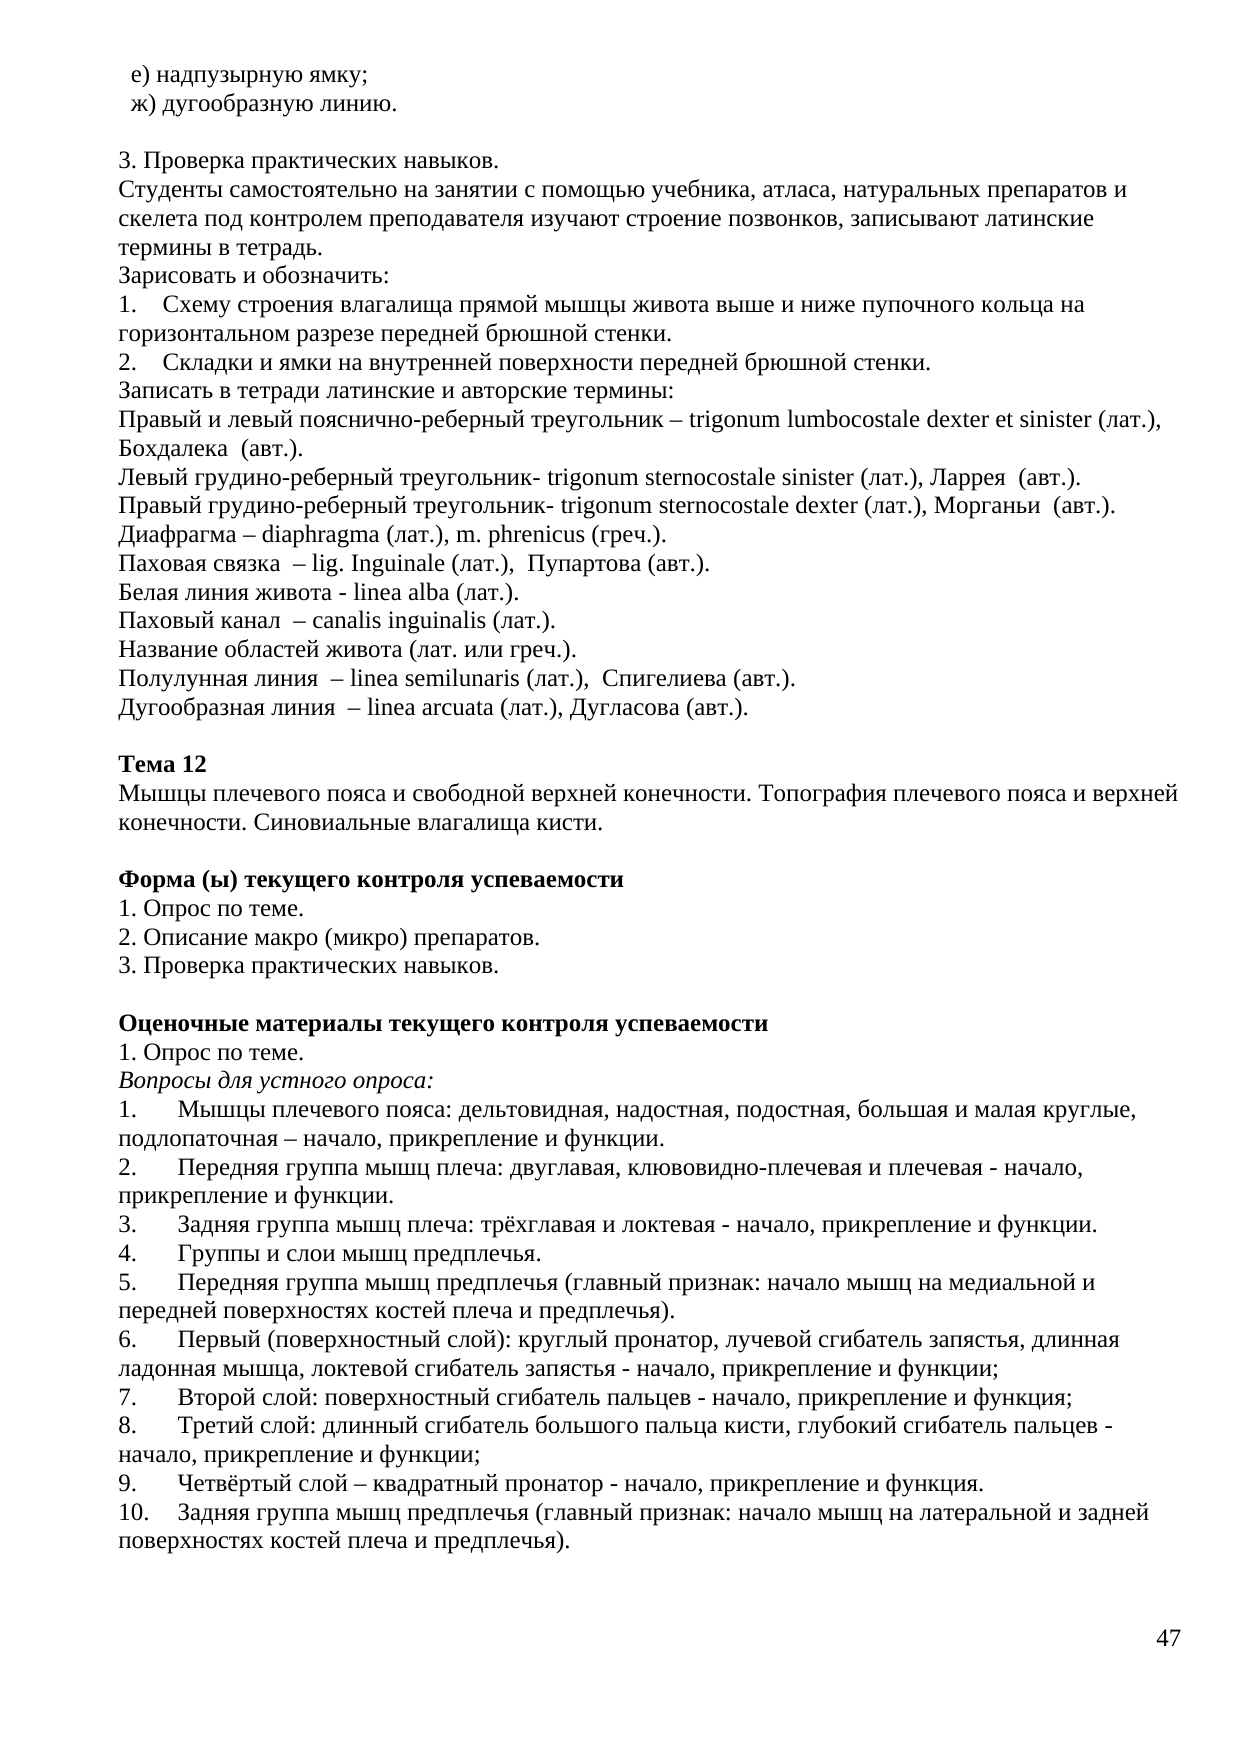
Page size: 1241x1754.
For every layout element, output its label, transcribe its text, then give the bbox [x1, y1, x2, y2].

list Передняя группа мышц плеча: двуглавая, клювовидно-плечевая и плечевая - начало, прикрепление и функции. [118, 1152, 1181, 1209]
text Тема 12 [118, 749, 1181, 778]
text Диафрагма – diaphragma (лат.), m. phrenicus (греч.). [118, 519, 1181, 548]
text Оценочные материалы текущего контроля успеваемости [118, 1008, 1181, 1037]
list Второй слой: поверхностный сгибатель пальцев - начало, прикрепление и функция; [118, 1382, 1181, 1410]
text 1. Опрос по теме. [118, 1037, 1181, 1065]
text Форма (ы) текущего контроля успеваемости [118, 864, 1181, 893]
list Третий слой: длинный сгибатель большого пальца кисти, глубокий сгибатель пальцев - начало, прикрепление и функции; [118, 1410, 1181, 1468]
list Складки и ямки на внутренней поверхности передней брюшной стенки. [118, 347, 1181, 375]
text Правый грудино-реберный треугольник- trigonum sternocostale dexter (лат.), Морганьи (авт.). [118, 490, 1181, 519]
text Вопросы для устного опроса: [118, 1065, 1181, 1094]
list Группы и слои мышц предплечья. [118, 1238, 1181, 1267]
text Полулунная линия – linea semilunaris (лат.), Спигелиева (авт.). [118, 663, 1181, 692]
text Студенты самостоятельно на занятии с помощью учебника, атласа, натуральных препаратов и скелета под контролем преподавателя изучают строение позвонков, записывают латинские термины в тетрадь. [118, 174, 1181, 260]
text Записать в тетради латинские и авторские термины: [118, 375, 1181, 404]
list Мышцы плечевого пояса: дельтовидная, надостная, подостная, большая и малая круглые, подлопаточная – начало, прикрепление и функции. [118, 1094, 1181, 1152]
text Паховый канал – canalis inguinalis (лат.). [118, 605, 1181, 634]
text Белая линия живота - linea alba (лат.). [118, 577, 1181, 605]
text е) надпузырную ямку; [118, 59, 1181, 88]
text Правый и левый пояснично-реберный треугольник – trigonum lumbocostale dexter et sinister (лат.), Бохдалека (авт.). [118, 404, 1181, 462]
text 2. Описание макро (микро) препаратов. [118, 922, 1181, 950]
text Дугообразная линия – linea arcuata (лат.), Дугласова (авт.). [118, 692, 1181, 720]
text 3. Проверка практических навыков. [118, 950, 1181, 979]
text 3. Проверка практических навыков. [118, 145, 1181, 174]
text Мышцы плечевого пояса и свободной верхней конечности. Топография плечевого пояса и верхней конечности. Синовиальные влагалища кисти. [118, 778, 1181, 835]
list Четвёртый слой – квадратный пронатор - начало, прикрепление и функция. [118, 1468, 1181, 1497]
list Первый (поверхностный слой): круглый пронатор, лучевой сгибатель запястья, длинная ладонная мышца, локтевой сгибатель запястья - начало, прикрепление и функции; [118, 1324, 1181, 1382]
text Название областей живота (лат. или греч.). [118, 634, 1181, 663]
list Задняя группа мышц предплечья (главный признак: начало мышц на латеральной и задней поверхностях костей плеча и предплечья). [118, 1497, 1181, 1554]
list Схему строения влагалища прямой мышцы живота выше и ниже пупочного кольца на горизонтальном разрезе передней брюшной стенки. [118, 289, 1181, 347]
list Передняя группа мышц предплечья (главный признак: начало мышц на медиальной и передней поверхностях костей плеча и предплечья). [118, 1267, 1181, 1324]
text Паховая связка – lig. Inguinale (лат.), Пупартова (авт.). [118, 548, 1181, 577]
text 1. Опрос по теме. [118, 893, 1181, 922]
text ж) дугообразную линию. [118, 88, 1181, 117]
text Левый грудино-реберный треугольник- trigonum sternocostale sinister (лат.), Ларрея (авт.). [118, 462, 1181, 490]
list Задняя группа мышц плеча: трёхглавая и локтевая - начало, прикрепление и функции. [118, 1209, 1181, 1238]
text Зарисовать и обозначить: [118, 260, 1181, 289]
